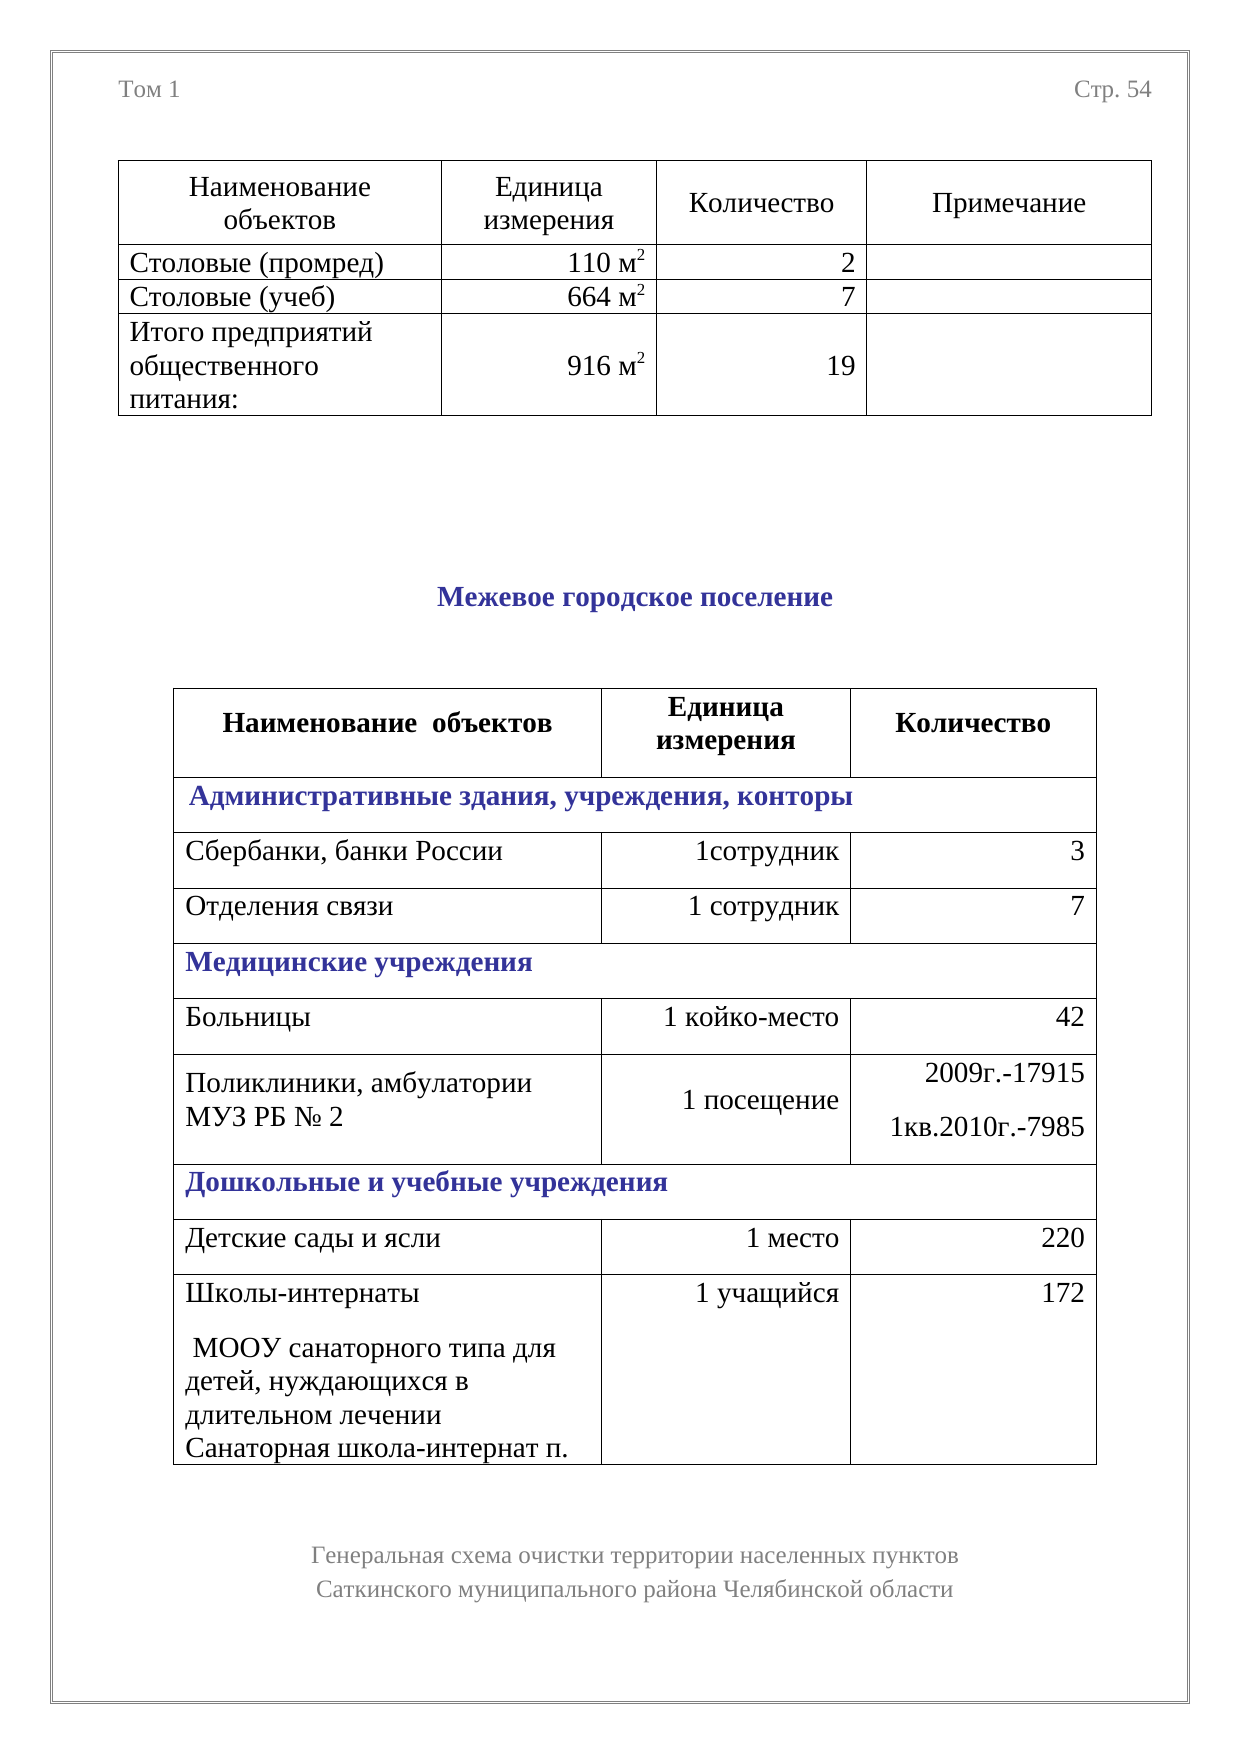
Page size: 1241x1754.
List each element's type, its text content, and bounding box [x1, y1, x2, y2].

table_cell Больницы [174, 999, 601, 1054]
table_cell 7 [851, 889, 1096, 943]
table_header Количество [851, 689, 1096, 777]
table_cell Столовые (учеб) [119, 280, 441, 313]
table_cell 1 место [602, 1220, 850, 1274]
table_cell 2 [657, 245, 866, 278]
table_cell [867, 314, 1151, 415]
table_cell 1 сотрудник [602, 889, 850, 943]
table_cell Детские сады и ясли [174, 1220, 601, 1274]
table_cell Отделения связи [174, 889, 601, 943]
table_cell Медицинские учреждения [174, 944, 1096, 998]
table_cell 1 койко-место [602, 999, 850, 1054]
table_cell 1 учащийся [602, 1275, 850, 1464]
table_cell 1сотрудник [602, 833, 850, 887]
table_header Примечание [867, 161, 1151, 244]
table_cell 42 [851, 999, 1096, 1054]
table_cell [442, 280, 656, 313]
table_cell 3 [851, 833, 1096, 887]
table_cell Дошкольные и учебные учреждения [174, 1165, 1096, 1219]
table_cell [867, 280, 1151, 313]
table_cell 2009г.-17915 1кв.2010г.-7985 [851, 1055, 1096, 1163]
table_header Единица измерения [442, 161, 656, 244]
table_cell 220 [851, 1220, 1096, 1274]
table_cell Столовые (промред) [119, 245, 441, 278]
table_cell Поликлиники, амбулатории МУЗ РБ № 2 [174, 1055, 601, 1163]
table_header Наименование объектов [119, 161, 441, 244]
table_header Единица измерения [602, 689, 850, 777]
table_cell Итого предприятий общественного питания: [119, 314, 441, 415]
table_cell 172 [851, 1275, 1096, 1464]
table_cell [442, 245, 656, 278]
table_cell Административные здания, учреждения, конторы [174, 778, 1096, 832]
table_cell 19 [657, 314, 866, 415]
table_cell 7 [657, 280, 866, 313]
table_cell Сбербанки, банки России [174, 833, 601, 887]
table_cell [174, 1275, 601, 1464]
table_cell 1 посещение [602, 1055, 850, 1163]
table_cell [867, 245, 1151, 278]
text Межевое городское поселение [118, 579, 1152, 612]
table_header Наименование объектов [174, 689, 601, 777]
table_header Количество [657, 161, 866, 244]
table_cell [442, 314, 656, 415]
